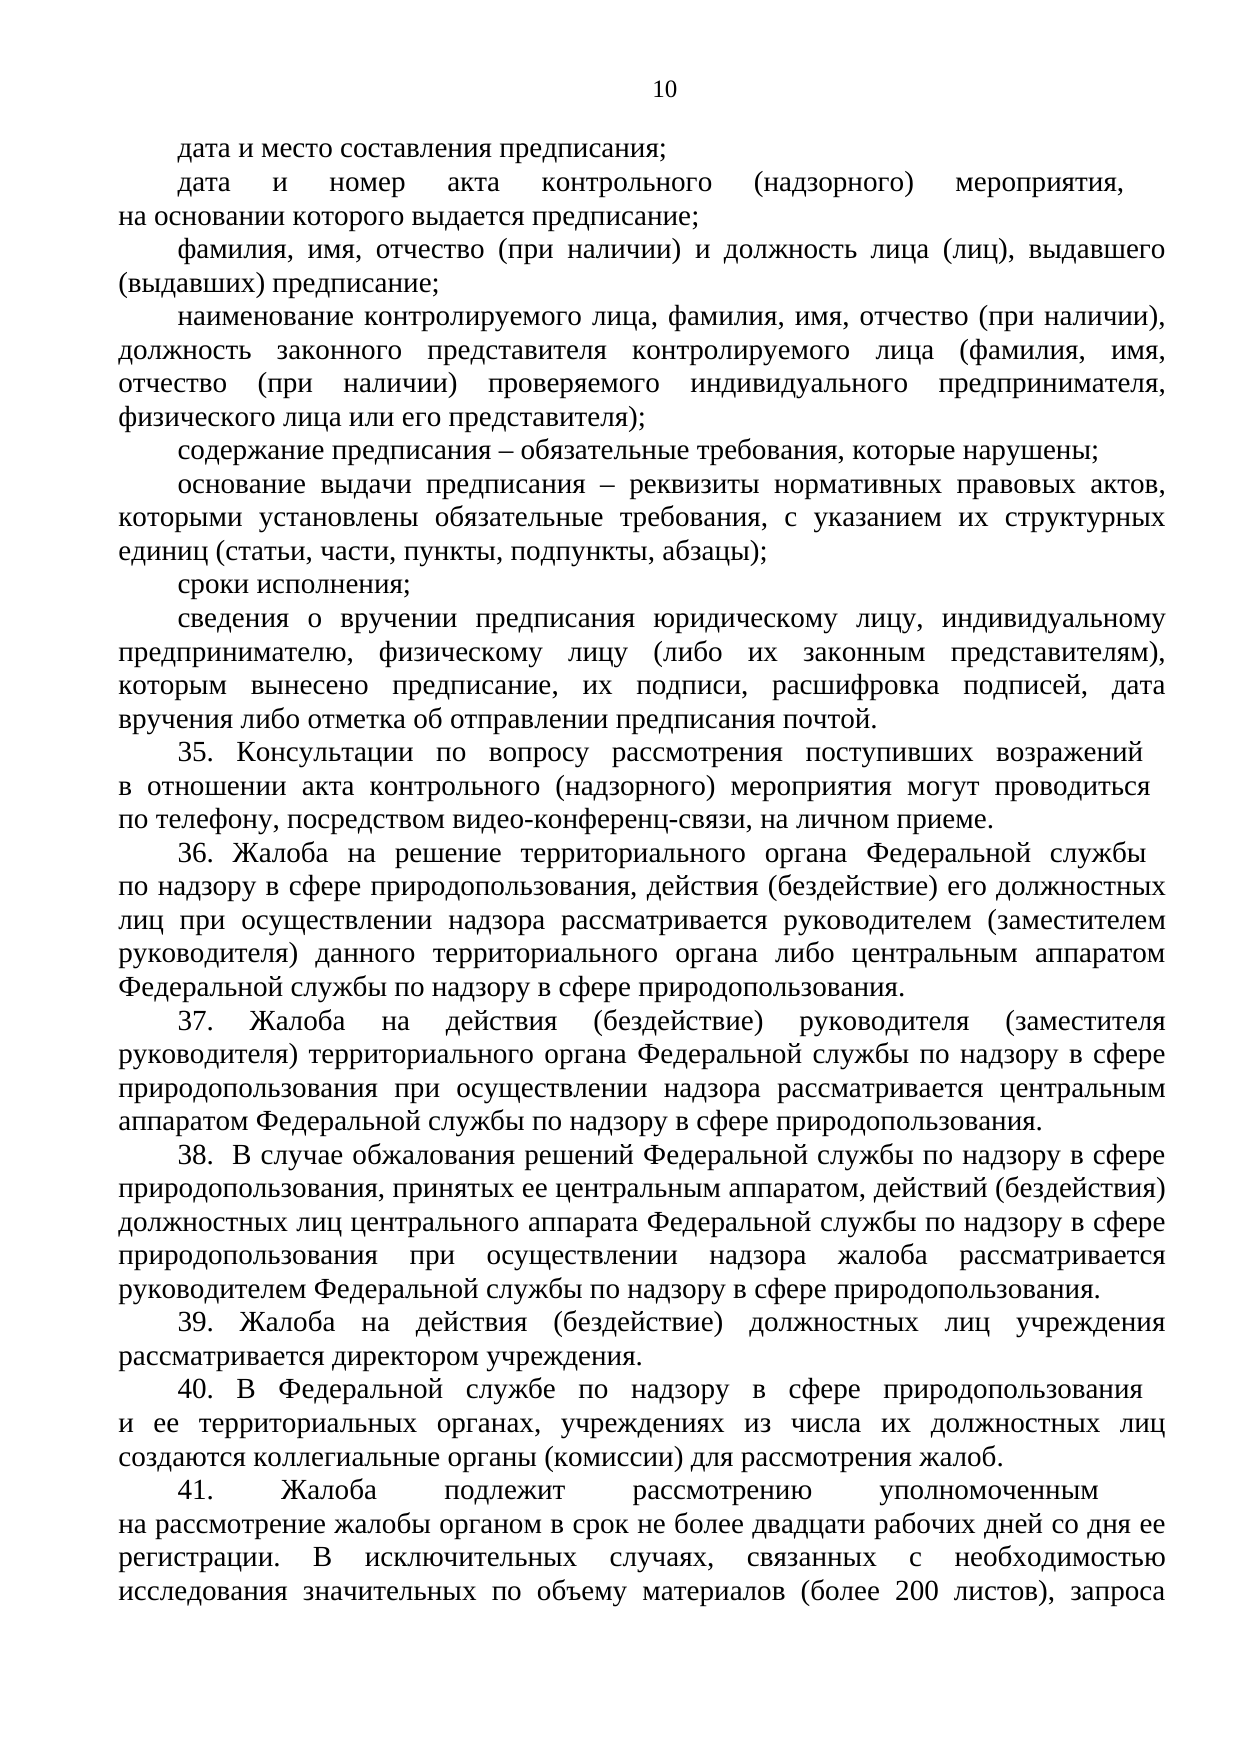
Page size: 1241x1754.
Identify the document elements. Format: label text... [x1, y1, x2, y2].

text сведения о вручении предписания юридическому лицу, индивидуальному предпринимателю, физическому лицу (либо их законным представителям), которым вынесено предписание, их подписи, расшифровка подписей, дата вручения либо отметка об отправлении предписания почтой. [118, 600, 1167, 734]
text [118, 1472, 1167, 1606]
text основание выдачи предписания – реквизиты нормативных правовых актов, которыми установлены обязательные требования, с указанием их структурных единиц (статьи, части, пункты, подпункты, абзацы); [118, 466, 1167, 567]
text 36. Жалоба на решение территориального органа Федеральной службы по надзору в сфере природопользования, действия (бездействие) его должностных лиц при осуществлении надзора рассматривается руководителем (заместителем руководителя) данного территориального органа либо центральным аппаратом Федеральной службы по надзору в сфере природопользования. [118, 835, 1167, 1003]
text 35. Консультации по вопросу рассмотрения поступивших возражений в отношении акта контрольного (надзорного) мероприятия могут проводиться по телефону, посредством видео-конференц-связи, на личном приеме. [118, 734, 1167, 835]
text наименование контролируемого лица, фамилия, имя, отчество (при наличии), должность законного представителя контролируемого лица (фамилия, имя, отчество (при наличии) проверяемого индивидуального предпринимателя, физического лица или его представителя); [118, 298, 1167, 432]
text содержание предписания – обязательные требования, которые нарушены; [118, 432, 1167, 466]
text сроки исполнения; [118, 567, 1167, 600]
text дата и место составления предписания; [118, 131, 1167, 164]
text 37. Жалоба на действия (бездействие) руководителя (заместителя руководителя) территориального органа Федеральной службы по надзору в сфере природопользования при осуществлении надзора рассматривается центральным аппаратом Федеральной службы по надзору в сфере природопользования. [118, 1003, 1167, 1137]
text 38. В случае обжалования решений Федеральной службы по надзору в сфере природопользования, принятых ее центральным аппаратом, действий (бездействия) должностных лиц центрального аппарата Федеральной службы по надзору в сфере природопользования при осуществлении надзора жалоба рассматривается руководителем Федеральной службы по надзору в сфере природопользования. [118, 1137, 1167, 1304]
text дата и номер акта контрольного (надзорного) мероприятия, на основании которого выдается предписание; [118, 164, 1167, 231]
text 40. В Федеральной службе по надзору в сфере природопользования и ее территориальных органах, учреждениях из числа их должностных лиц создаются коллегиальные органы (комиссии) для рассмотрения жалоб. [118, 1372, 1167, 1472]
text фамилия, имя, отчество (при наличии) и должность лица (лиц), выдавшего (выдавших) предписание; [118, 231, 1167, 298]
text 39. Жалоба на действия (бездействие) должностных лиц учреждения рассматривается директором учреждения. [118, 1304, 1167, 1372]
